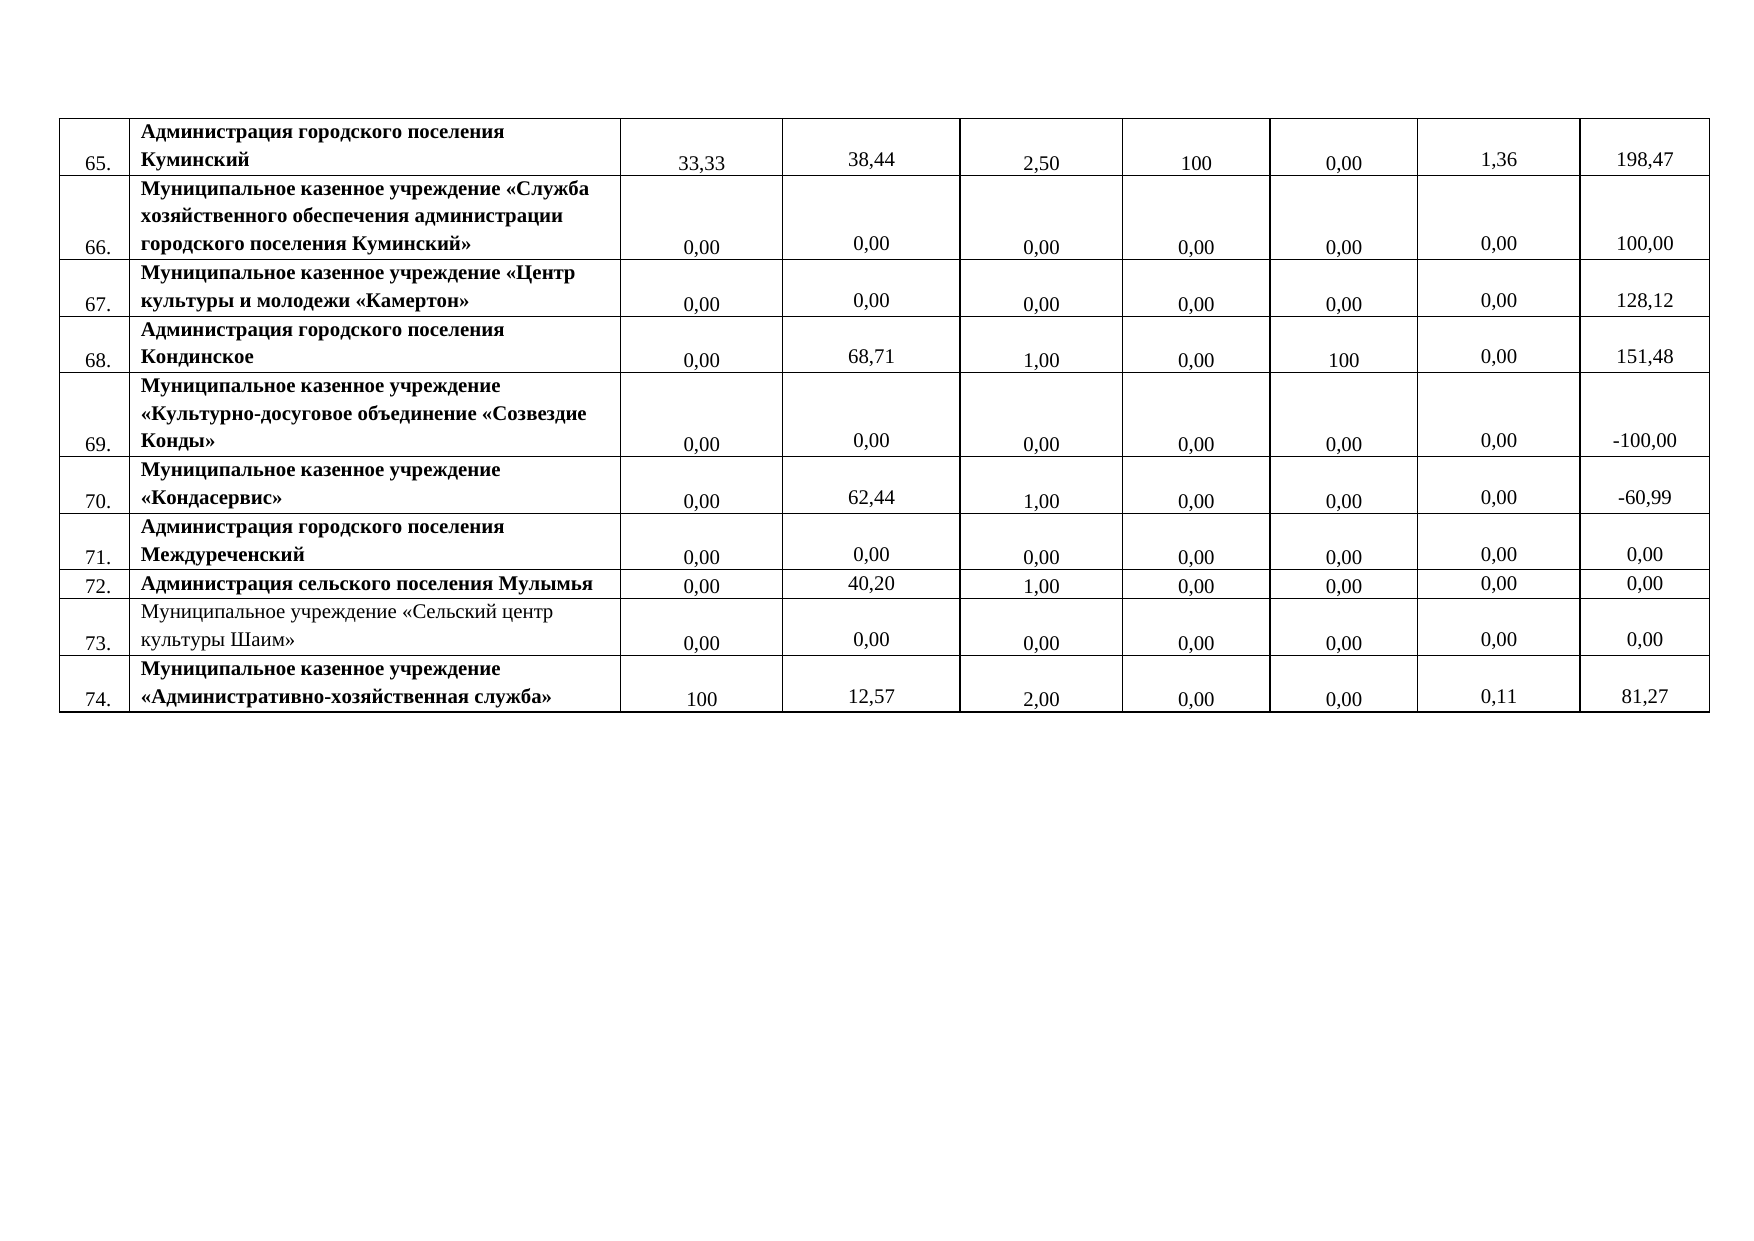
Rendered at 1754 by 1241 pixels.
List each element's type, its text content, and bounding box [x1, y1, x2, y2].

table_cell 0,00 [1581, 570, 1709, 598]
table_cell 151,48 [1581, 317, 1709, 372]
table_cell [60, 119, 129, 175]
table_cell 0,00 [1271, 176, 1417, 259]
table_cell 0,00 [1123, 514, 1269, 569]
table_cell 2,50 [961, 119, 1122, 175]
table_cell 0,00 [1418, 373, 1579, 456]
table_cell 0,00 [1123, 457, 1269, 513]
table_cell 0,00 [621, 599, 782, 655]
table_cell 0,00 [1271, 119, 1417, 175]
table_cell Администрация городского поселения Междуреченский [130, 514, 620, 569]
table_cell [60, 260, 129, 316]
table_cell 81,27 [1581, 656, 1709, 711]
table_cell 0,00 [783, 599, 959, 655]
table_cell [60, 457, 129, 513]
table_cell 100,00 [1581, 176, 1709, 259]
table_cell Муниципальное казенное учреждение «Служба хозяйственного обеспечения администрации городского поселения Куминский» [130, 176, 620, 259]
table_cell 0,00 [783, 514, 959, 569]
table_cell Администрация городского поселения Кондинское [130, 317, 620, 372]
table_cell 68,71 [783, 317, 959, 372]
table_cell [60, 599, 129, 655]
table_cell 0,00 [1271, 570, 1417, 598]
table_cell 0,00 [1418, 457, 1579, 513]
table_cell 33,33 [621, 119, 782, 175]
table_cell 0,00 [621, 570, 782, 598]
table_cell 0,00 [961, 176, 1122, 259]
table_cell 1,36 [1418, 119, 1579, 175]
table_cell 0,00 [1123, 373, 1269, 456]
table_cell 0,00 [1418, 570, 1579, 598]
table_cell 0,00 [961, 514, 1122, 569]
table_cell 0,00 [1418, 599, 1579, 655]
table_cell 0,00 [1418, 176, 1579, 259]
table_cell [60, 176, 129, 259]
table_cell Администрация сельского поселения Мулымья [130, 570, 620, 598]
table_cell 0,00 [1271, 373, 1417, 456]
table_cell 40,20 [783, 570, 959, 598]
table_cell 0,00 [1581, 599, 1709, 655]
table_cell 0,00 [1271, 457, 1417, 513]
table_cell Администрация городского поселения Куминский [130, 119, 620, 175]
table_cell 0,00 [1271, 260, 1417, 316]
table_cell [60, 373, 129, 456]
table_cell Муниципальное казенное учреждение «Культурно-досуговое объединение «Созвездие Конды» [130, 373, 620, 456]
table_cell 0,00 [783, 373, 959, 456]
table_cell 12,57 [783, 656, 959, 711]
table_cell 100 [1123, 119, 1269, 175]
table_cell 0,00 [621, 260, 782, 316]
table_cell [60, 514, 129, 569]
table_cell 0,00 [621, 514, 782, 569]
table_cell -100,00 [1581, 373, 1709, 456]
table_cell Муниципальное казенное учреждение «Административно-хозяйственная служба» [130, 656, 620, 711]
table_cell 0,00 [1271, 599, 1417, 655]
table_cell 0,00 [1418, 317, 1579, 372]
table_cell 0,00 [1581, 514, 1709, 569]
table_cell 0,00 [1123, 260, 1269, 316]
table_cell 0,00 [621, 176, 782, 259]
table_cell 0,00 [961, 260, 1122, 316]
table_cell 0,00 [1123, 176, 1269, 259]
table_cell 0,00 [1123, 656, 1269, 711]
table_cell [60, 570, 129, 598]
table_cell 0,00 [961, 599, 1122, 655]
table_cell 128,12 [1581, 260, 1709, 316]
table_cell 100 [1271, 317, 1417, 372]
table_cell 0,00 [961, 373, 1122, 456]
table_cell 0,00 [621, 457, 782, 513]
table_cell Муниципальное казенное учреждение «Кондасервис» [130, 457, 620, 513]
table_cell [60, 317, 129, 372]
table_cell 0,00 [1123, 599, 1269, 655]
table_cell 0,00 [621, 373, 782, 456]
table_cell 0,00 [1123, 570, 1269, 598]
table_cell [60, 656, 129, 711]
table_cell 100 [621, 656, 782, 711]
table_cell 62,44 [783, 457, 959, 513]
table_cell 0,00 [1271, 514, 1417, 569]
table_cell 1,00 [961, 570, 1122, 598]
table_cell -60,99 [1581, 457, 1709, 513]
table_cell 0,00 [783, 176, 959, 259]
table_cell 0,00 [621, 317, 782, 372]
table_cell 1,00 [961, 317, 1122, 372]
table_cell 38,44 [783, 119, 959, 175]
table_cell 2,00 [961, 656, 1122, 711]
table_cell 0,11 [1418, 656, 1579, 711]
table_cell 0,00 [1418, 260, 1579, 316]
table_cell 0,00 [1123, 317, 1269, 372]
table_cell Муниципальное учреждение «Сельский центр культуры Шаим» [130, 599, 620, 655]
table_cell 0,00 [783, 260, 959, 316]
table_cell 0,00 [1271, 656, 1417, 711]
table_cell Муниципальное казенное учреждение «Центр культуры и молодежи «Камертон» [130, 260, 620, 316]
table_cell 0,00 [1418, 514, 1579, 569]
table_cell 1,00 [961, 457, 1122, 513]
table_cell 198,47 [1581, 119, 1709, 175]
